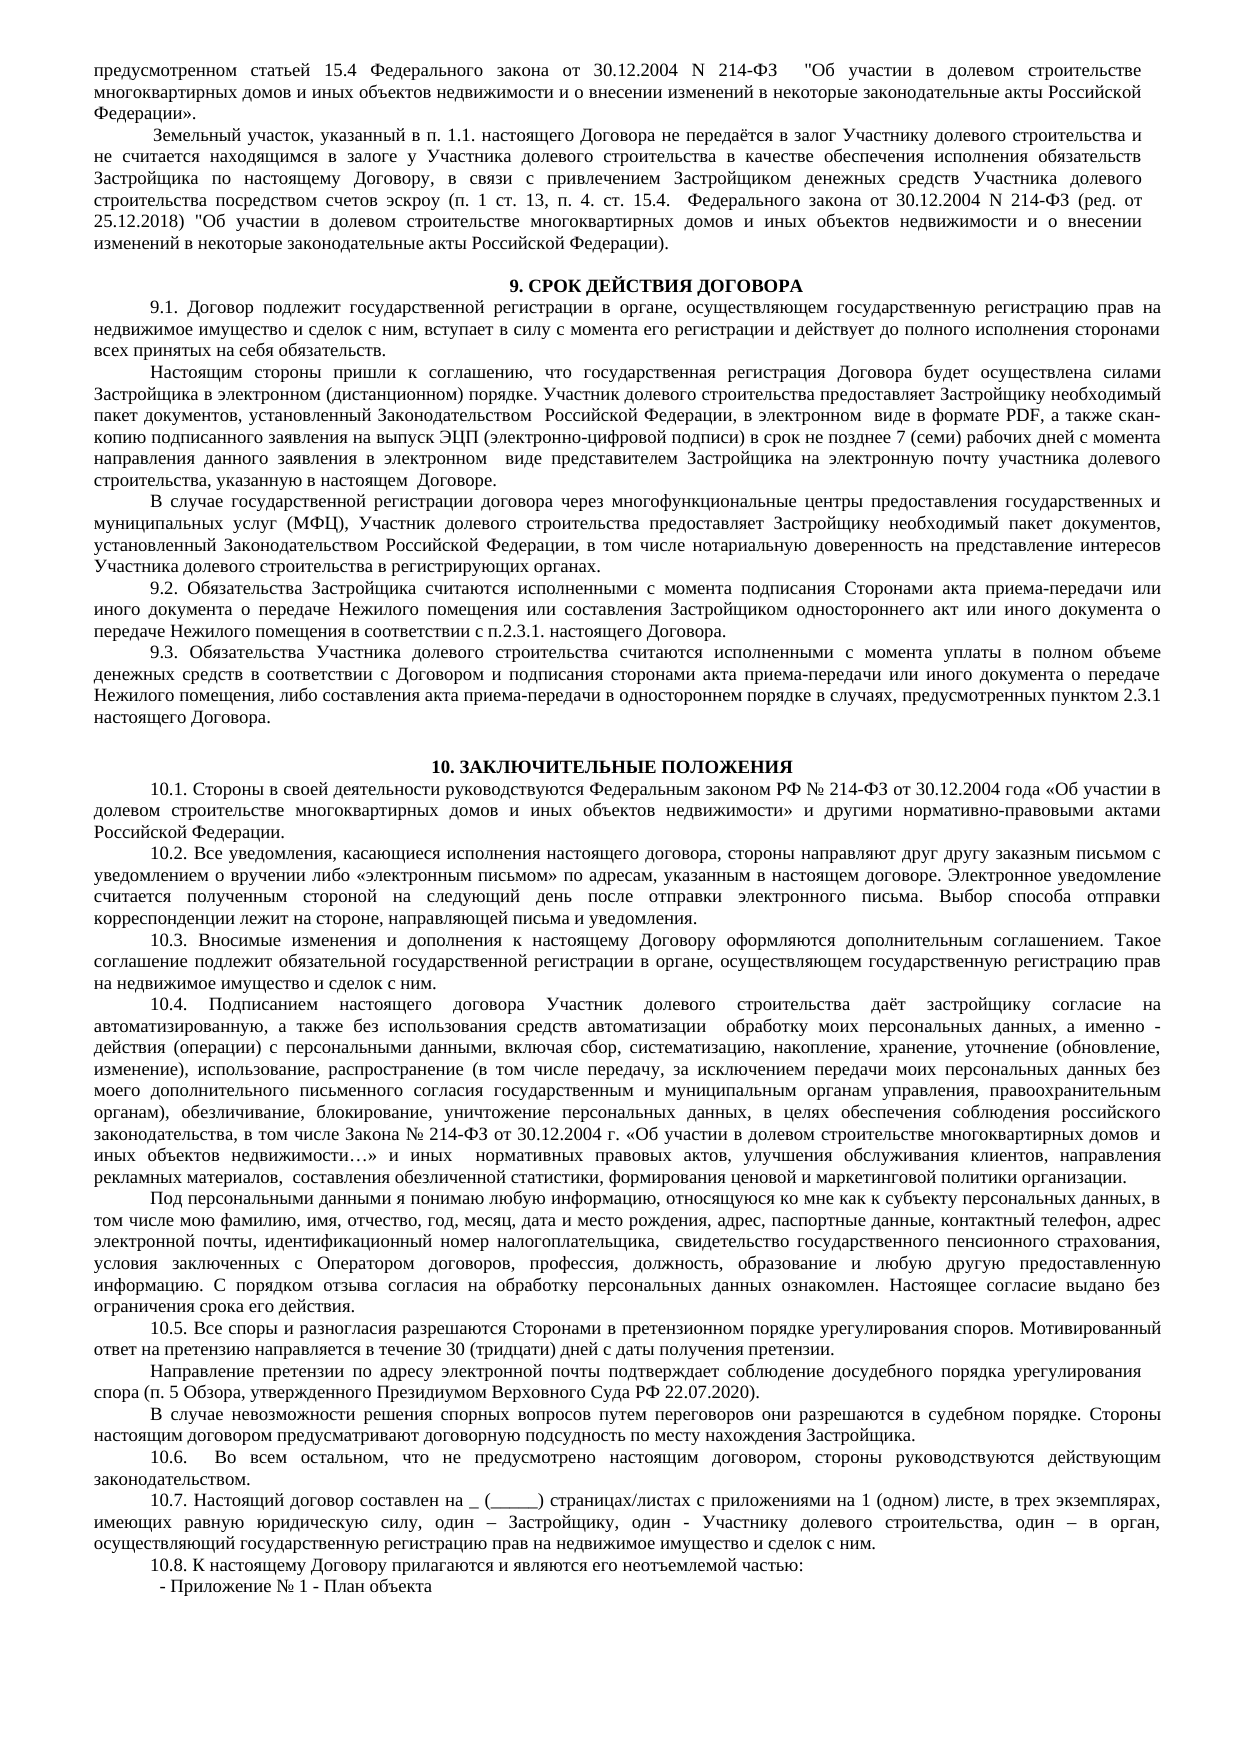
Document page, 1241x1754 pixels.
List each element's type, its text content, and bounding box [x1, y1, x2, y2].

text 10. ЗАКЛЮЧИТЕЛЬНЫЕ ПОЛОЖЕНИЯ [94, 756, 1162, 777]
text 10.3. Вносимые изменения и дополнения к настоящему Договору оформляются дополнительным соглашением. Такое соглашение подлежит обязательной государственной регистрации в органе, осуществляющем государственную регистрацию прав на недвижимое имущество и сделок с ним. [94, 928, 1162, 993]
text 9. СРОК ДЕЙСТВИЯ ДОГОВОРА [94, 275, 1162, 296]
text 9.1. Договор подлежит государственной регистрации в органе, осуществляющем государственную регистрацию прав на недвижимое имущество и сделок с ним, вступает в силу с момента его регистрации и действует до полного исполнения сторонами всех принятых на себя обязательств. [94, 296, 1162, 361]
text 10.4. Подписанием настоящего договора Участник долевого строительства даёт застройщику согласие на автоматизированную, а также без использования средств автоматизации обработку моих персональных данных, а именно - действия (операции) с персональными данными, включая сбор, систематизацию, накопление, хранение, уточнение (обновление, изменение), использование, распространение (в том числе передачу, за исключением передачи моих персональных данных без моего дополнительного письменного согласия государственным и муниципальным органам управления, правоохранительным органам), обезличивание, блокирование, уничтожение персональных данных, в целях обеспечения соблюдения российского законодательства, в том числе Закона № 214-ФЗ от 30.12.2004 г. «Об участии в долевом строительстве многоквартирных домов и иных объектов недвижимости…» и иных нормативных правовых актов, улучшения обслуживания клиентов, направления рекламных материалов, составления обезличенной статистики, формирования ценовой и маркетинговой политики организации. [94, 993, 1162, 1187]
text 10.5. Все споры и разногласия разрешаются Сторонами в претензионном порядке урегулирования споров. Мотивированный ответ на претензию направляется в течение 30 (тридцати) дней с даты получения претензии. [94, 1317, 1162, 1360]
text 10.6. Во всем остальном, что не предусмотрено настоящим договором, стороны руководствуются действующим законодательством. [94, 1446, 1162, 1489]
text 10.7. Настоящий договор составлен на _ (_____) страницах/листах с приложениями на 1 (одном) листе, в трех экземплярах, имеющих равную юридическую силу, один – Застройщику, один - Участнику долевого строительства, один – в орган, осуществляющий государственную регистрацию прав на недвижимое имущество и сделок с ним. [94, 1489, 1162, 1554]
text В случае государственной регистрации договора через многофункциональные центры предоставления государственных и муниципальных услуг (МФЦ), Участник долевого строительства предоставляет Застройщику необходимый пакет документов, установленный Законодательством Российской Федерации, в том числе нотариальную доверенность на представление интересов Участника долевого строительства в регистрирующих органах. [94, 490, 1162, 577]
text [94, 59, 1144, 124]
text Под персональными данными я понимаю любую информацию, относящуюся ко мне как к субъекту персональных данных, в том числе мою фамилию, имя, отчество, год, месяц, дата и место рождения, адрес, паспортные данные, контактный телефон, адрес электронной почты, идентификационный номер налогоплательщика, свидетельство государственного пенсионного страхования, условия заключенных с Оператором договоров, профессия, должность, образование и любую другую предоставленную информацию. С порядком отзыва согласия на обработку персональных данных ознакомлен. Настоящее согласие выдано без ограничения срока его действия. [94, 1187, 1162, 1317]
text - Приложение № 1 - План объекта [94, 1575, 1144, 1597]
text 10.1. Стороны в своей деятельности руководствуются Федеральным законом РФ № 214-ФЗ от 30.12.2004 года «Об участии в долевом строительстве многоквартирных домов и иных объектов недвижимости» и другими нормативно-правовыми актами Российской Федерации. [94, 777, 1162, 842]
text Настоящим стороны пришли к соглашению, что государственная регистрация Договора будет осуществлена силами Застройщика в электронном (дистанционном) порядке. Участник долевого строительства предоставляет Застройщику необходимый пакет документов, установленный Законодательством Российской Федерации, в электронном виде в формате PDF, а также скан-копию подписанного заявления на выпуск ЭЦП (электронно-цифровой подписи) в срок не позднее 7 (семи) рабочих дней с момента направления данного заявления в электронном виде представителем Застройщика на электронную почту участника долевого строительства, указанную в настоящем Договоре. [94, 361, 1162, 490]
text 10.2. Все уведомления, касающиеся исполнения настоящего договора, стороны направляют друг другу заказным письмом с уведомлением о вручении либо «электронным письмом» по адресам, указанным в настоящем договоре. Электронное уведомление считается полученным стороной на следующий день после отправки электронного письма. Выбор способа отправки корреспонденции лежит на стороне, направляющей письма и уведомления. [94, 842, 1162, 928]
text 9.3. Обязательства Участника долевого строительства считаются исполненными с момента уплаты в полном объеме денежных средств в соответствии с Договором и подписания сторонами акта приема-передачи или иного документа о передаче Нежилого помещения, либо составления акта приема-передачи в одностороннем порядке в случаях, предусмотренных пунктом 2.3.1 настоящего Договора. [94, 641, 1162, 727]
text Направление претензии по адресу электронной почты подтверждает соблюдение досудебного порядка урегулирования спора (п. 5 Обзора, утвержденного Президиумом Верховного Суда РФ 22.07.2020). [94, 1360, 1144, 1403]
text Земельный участок, указанный в п. 1.1. настоящего Договора не передаётся в залог Участнику долевого строительства и не считается находящимся в залоге у Участника долевого строительства в качестве обеспечения исполнения обязательств Застройщика по настоящему Договору, в связи с привлечением Застройщиком денежных средств Участника долевого строительства посредством счетов эскроу (п. 1 ст. 13, п. 4. ст. 15.4. Федерального закона от 30.12.2004 N 214-ФЗ (ред. от 25.12.2018) "Об участии в долевом строительстве многоквартирных домов и иных объектов недвижимости и о внесении изменений в некоторые законодательные акты Российской Федерации). [94, 124, 1144, 253]
text 10.8. К настоящему Договору прилагаются и являются его неотъемлемой частью: [94, 1554, 1144, 1575]
text В случае невозможности решения спорных вопросов путем переговоров они разрешаются в судебном порядке. Стороны настоящим договором предусматривают договорную подсудность по месту нахождения Застройщика. [94, 1403, 1162, 1446]
text 9.2. Обязательства Застройщика считаются исполненными с момента подписания Сторонами акта приема-передачи или иного документа о передаче Нежилого помещения или составления Застройщиком одностороннего акт или иного документа о передаче Нежилого помещения в соответствии с п.2.3.1. настоящего Договора. [94, 577, 1162, 641]
